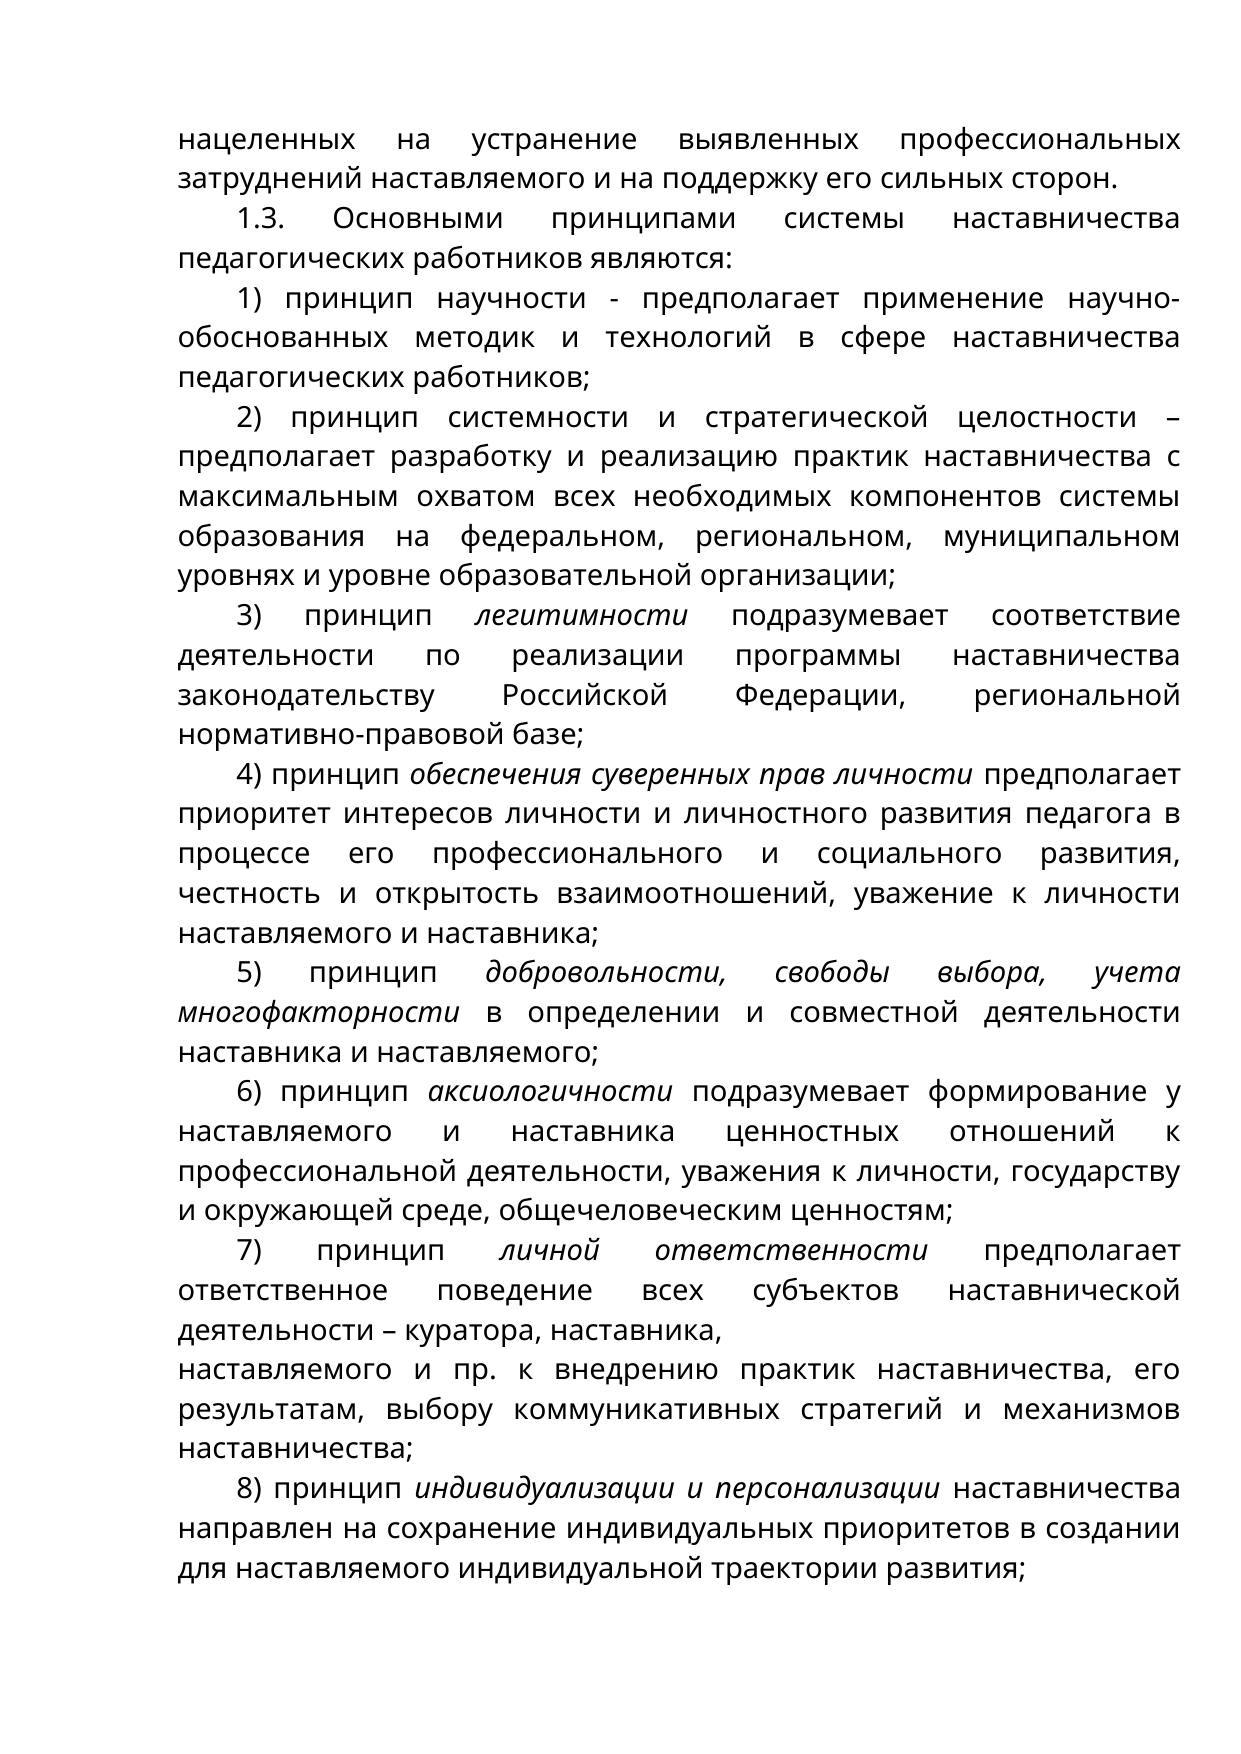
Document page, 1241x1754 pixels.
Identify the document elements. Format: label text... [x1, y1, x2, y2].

text 6) принцип аксиологичности подразумевает формирование у наставляемого и наставника ценностных отношений к профессиональной деятельности, уважения к личности, государству и окружающей среде, общечеловеческим ценностям; [177, 1071, 1181, 1229]
text 3) принцип легитимности подразумевает соответствие деятельности по реализации программы наставничества законодательству Российской Федерации, региональной нормативно-правовой базе; [177, 594, 1181, 753]
text наставляемого и пр. к внедрению практик наставничества, его результатам, выбору коммуникативных стратегий и механизмов наставничества; [177, 1348, 1181, 1467]
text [177, 118, 1181, 197]
text 1.3. Основными принципами системы наставничества педагогических работников являются: [177, 197, 1181, 277]
text 8) принцип индивидуализации и персонализации наставничества направлен на сохранение индивидуальных приоритетов в создании для наставляемого индивидуальной траектории развития; [177, 1467, 1181, 1587]
text 4) принцип обеспечения суверенных прав личности предполагает приоритет интересов личности и личностного развития педагога в процессе его профессионального и социального развития, честность и открытость взаимоотношений, уважение к личности наставляемого и наставника; [177, 753, 1181, 952]
text 2) принцип системности и стратегической целостности – предполагает разработку и реализацию практик наставничества с максимальным охватом всех необходимых компонентов системы образования на федеральном, региональном, муниципальном уровнях и уровне образовательной организации; [177, 396, 1181, 594]
text 7) принцип личной ответственности предполагает ответственное поведение всех субъектов наставнической деятельности – куратора, наставника, [177, 1229, 1181, 1348]
text 5) принцип добровольности, свободы выбора, учета многофакторности в определении и совместной деятельности наставника и наставляемого; [177, 952, 1181, 1071]
text 1) принцип научности - предполагает применение научно-обоснованных методик и технологий в сфере наставничества педагогических работников; [177, 277, 1181, 396]
